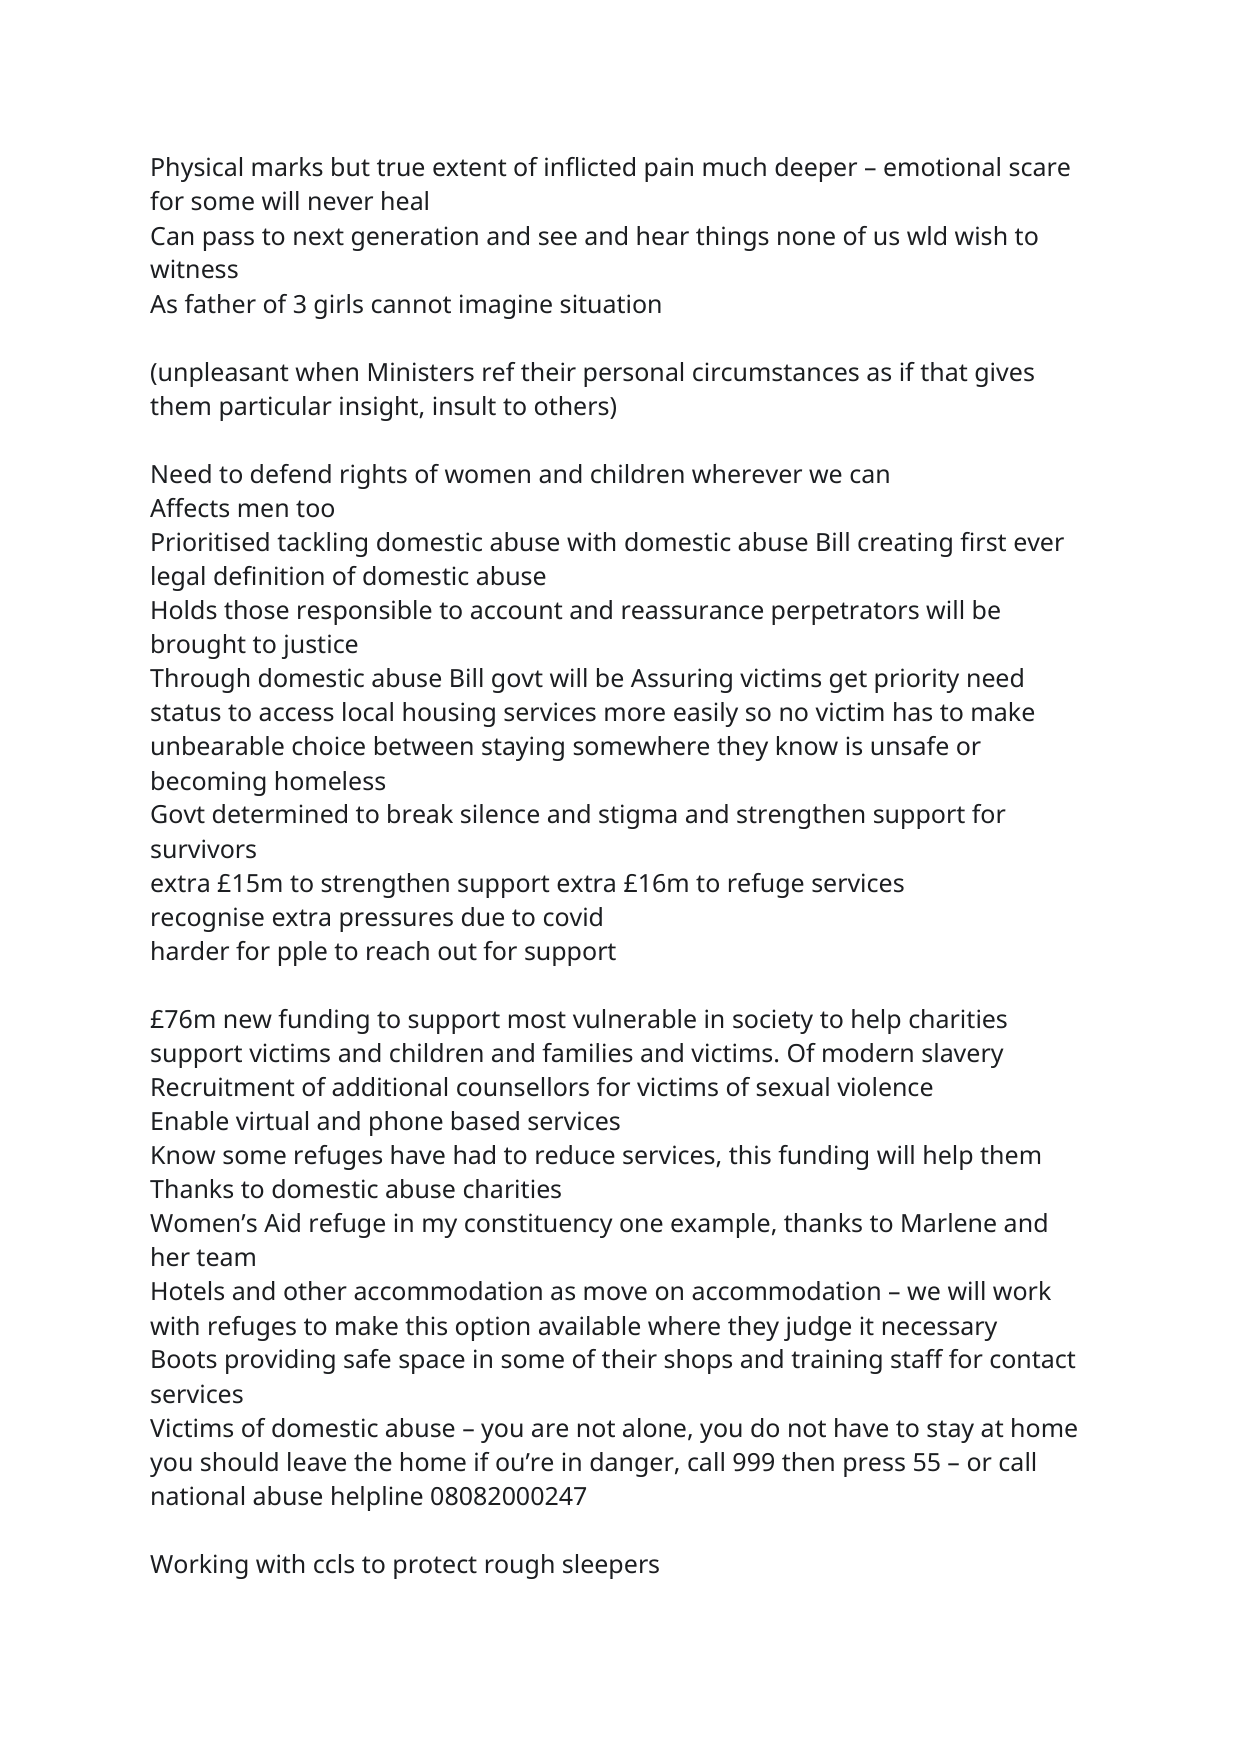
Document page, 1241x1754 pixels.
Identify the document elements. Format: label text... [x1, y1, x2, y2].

text Know some refuges have had to reduce services, this funding will help them [150, 1138, 1090, 1172]
text Holds those responsible to account and reassurance perpetrators will be brought to justice [150, 593, 1090, 661]
text Through domestic abuse Bill govt will be Assuring victims get priority need status to access local housing services more easily so no victim has to make unbearable choice between staying somewhere they know is unsafe or becoming homeless [150, 661, 1090, 797]
text Hotels and other accommodation as move on accommodation – we will work with refuges to make this option available where they judge it necessary [150, 1274, 1090, 1342]
text Recruitment of additional counsellors for victims of sexual violence [150, 1070, 1090, 1104]
text harder for pple to reach out for support [150, 933, 1090, 967]
text (unpleasant when Ministers ref their personal circumstances as if that gives them particular insight, insult to others) [150, 354, 1090, 422]
text Govt determined to break silence and stigma and strengthen support for survivors [150, 797, 1090, 865]
text Working with ccls to protect rough sleepers [150, 1547, 1090, 1581]
text Thanks to domestic abuse charities [150, 1172, 1090, 1206]
text Boots providing safe space in some of their shops and training staff for contact services [150, 1342, 1090, 1410]
text Prioritised tackling domestic abuse with domestic abuse Bill creating first ever legal definition of domestic abuse [150, 525, 1090, 593]
text Need to defend rights of women and children wherever we can [150, 457, 1090, 491]
text Physical marks but true extent of inflicted pain much deeper – emotional scare for some will never heal [150, 150, 1090, 218]
text extra £15m to strengthen support extra £16m to refuge services [150, 865, 1090, 899]
text Affects men too [150, 491, 1090, 525]
text Enable virtual and phone based services [150, 1104, 1090, 1138]
text £76m new funding to support most vulnerable in society to help charities support victims and children and families and victims. Of modern slavery [150, 1002, 1090, 1070]
text As father of 3 girls cannot imagine situation [150, 286, 1090, 320]
text recognise extra pressures due to covid [150, 899, 1090, 933]
text Women’s Aid refuge in my constituency one example, thanks to Marlene and her team [150, 1206, 1090, 1274]
text Can pass to next generation and see and hear things none of us wld wish to witness [150, 218, 1090, 286]
text Victims of domestic abuse – you are not alone, you do not have to stay at home you should leave the home if ou’re in danger, call 999 then press 55 – or call national abuse helpline 08082000247 [150, 1410, 1090, 1512]
